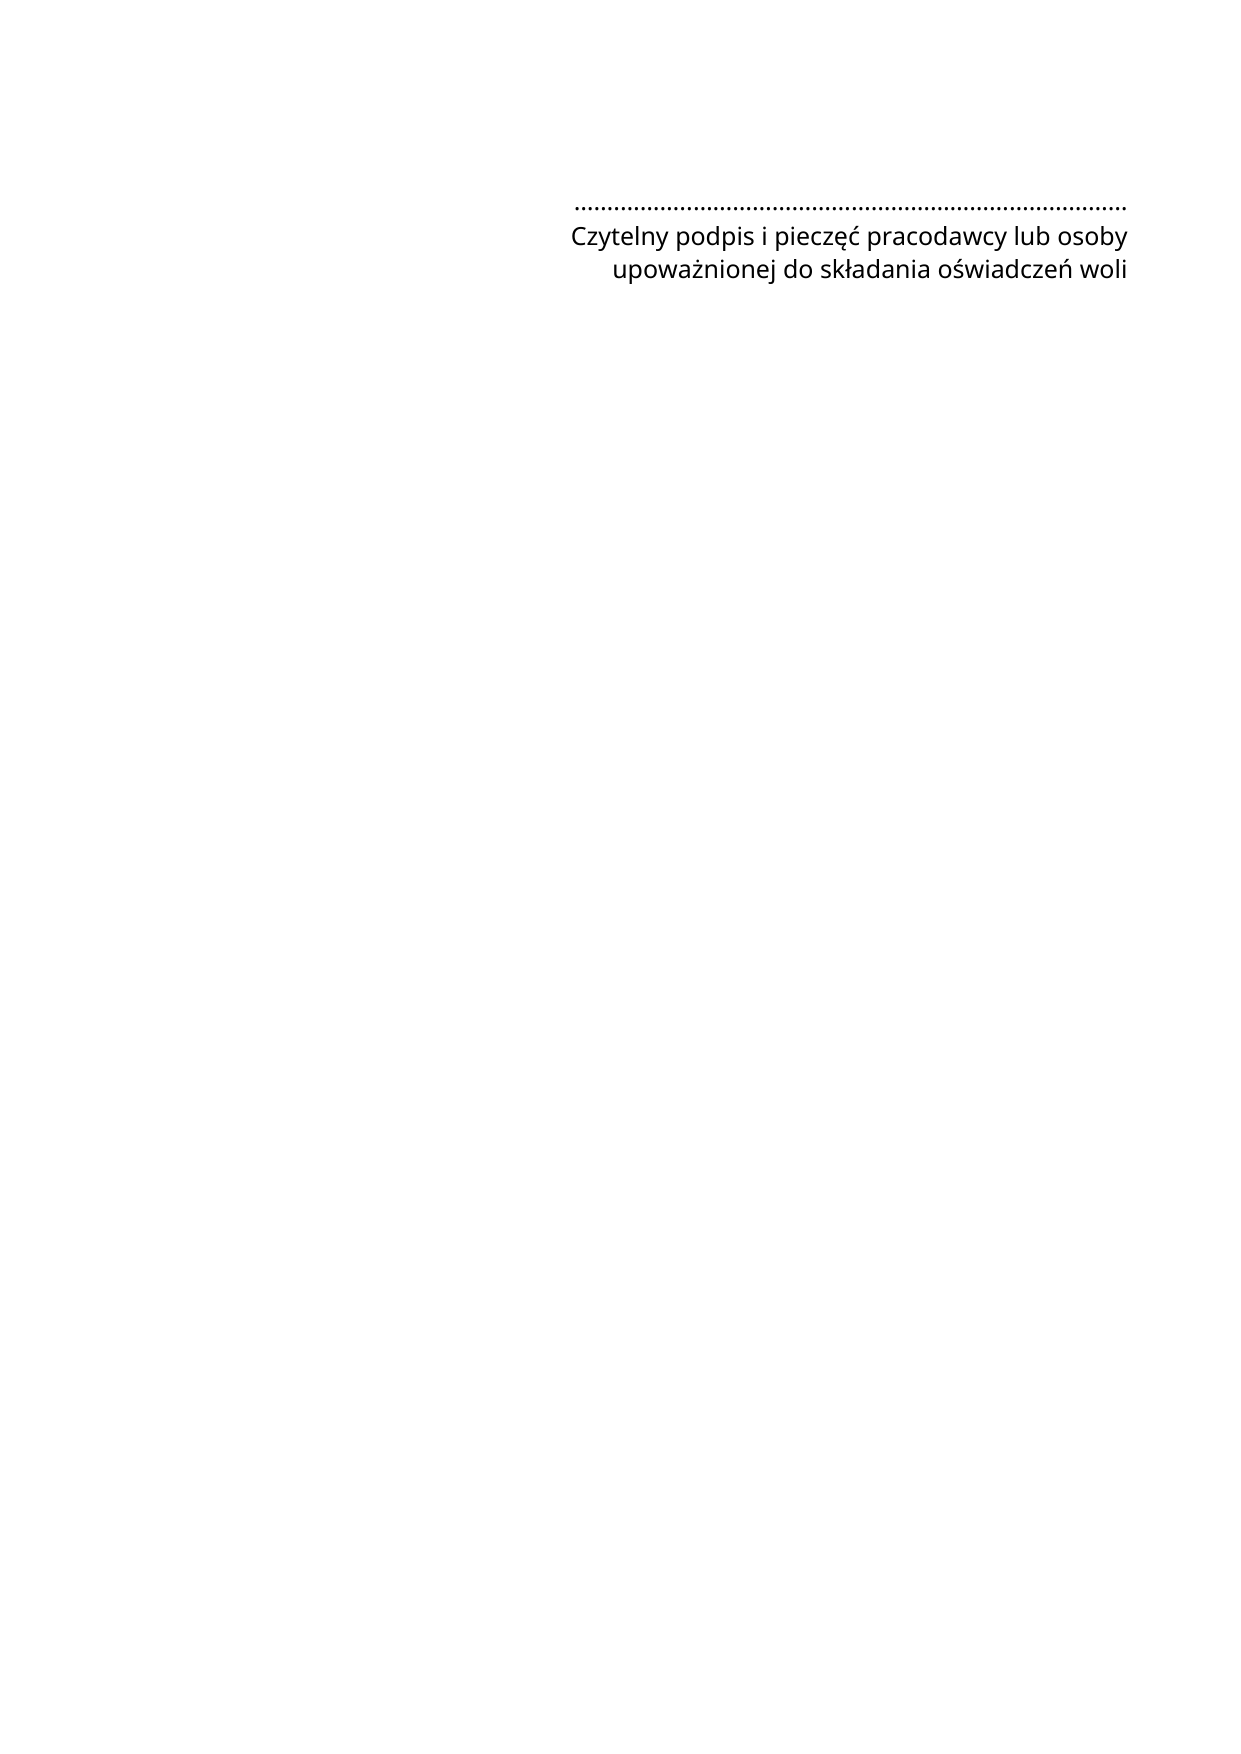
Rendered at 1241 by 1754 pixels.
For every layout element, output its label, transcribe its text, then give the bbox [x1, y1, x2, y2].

text Czytelny podpis i pieczęć pracodawcy lub osoby upoważnionej do składania oświadczeń woli [481, 218, 1128, 286]
text …….………..………………………………………………………… [112, 184, 1128, 218]
